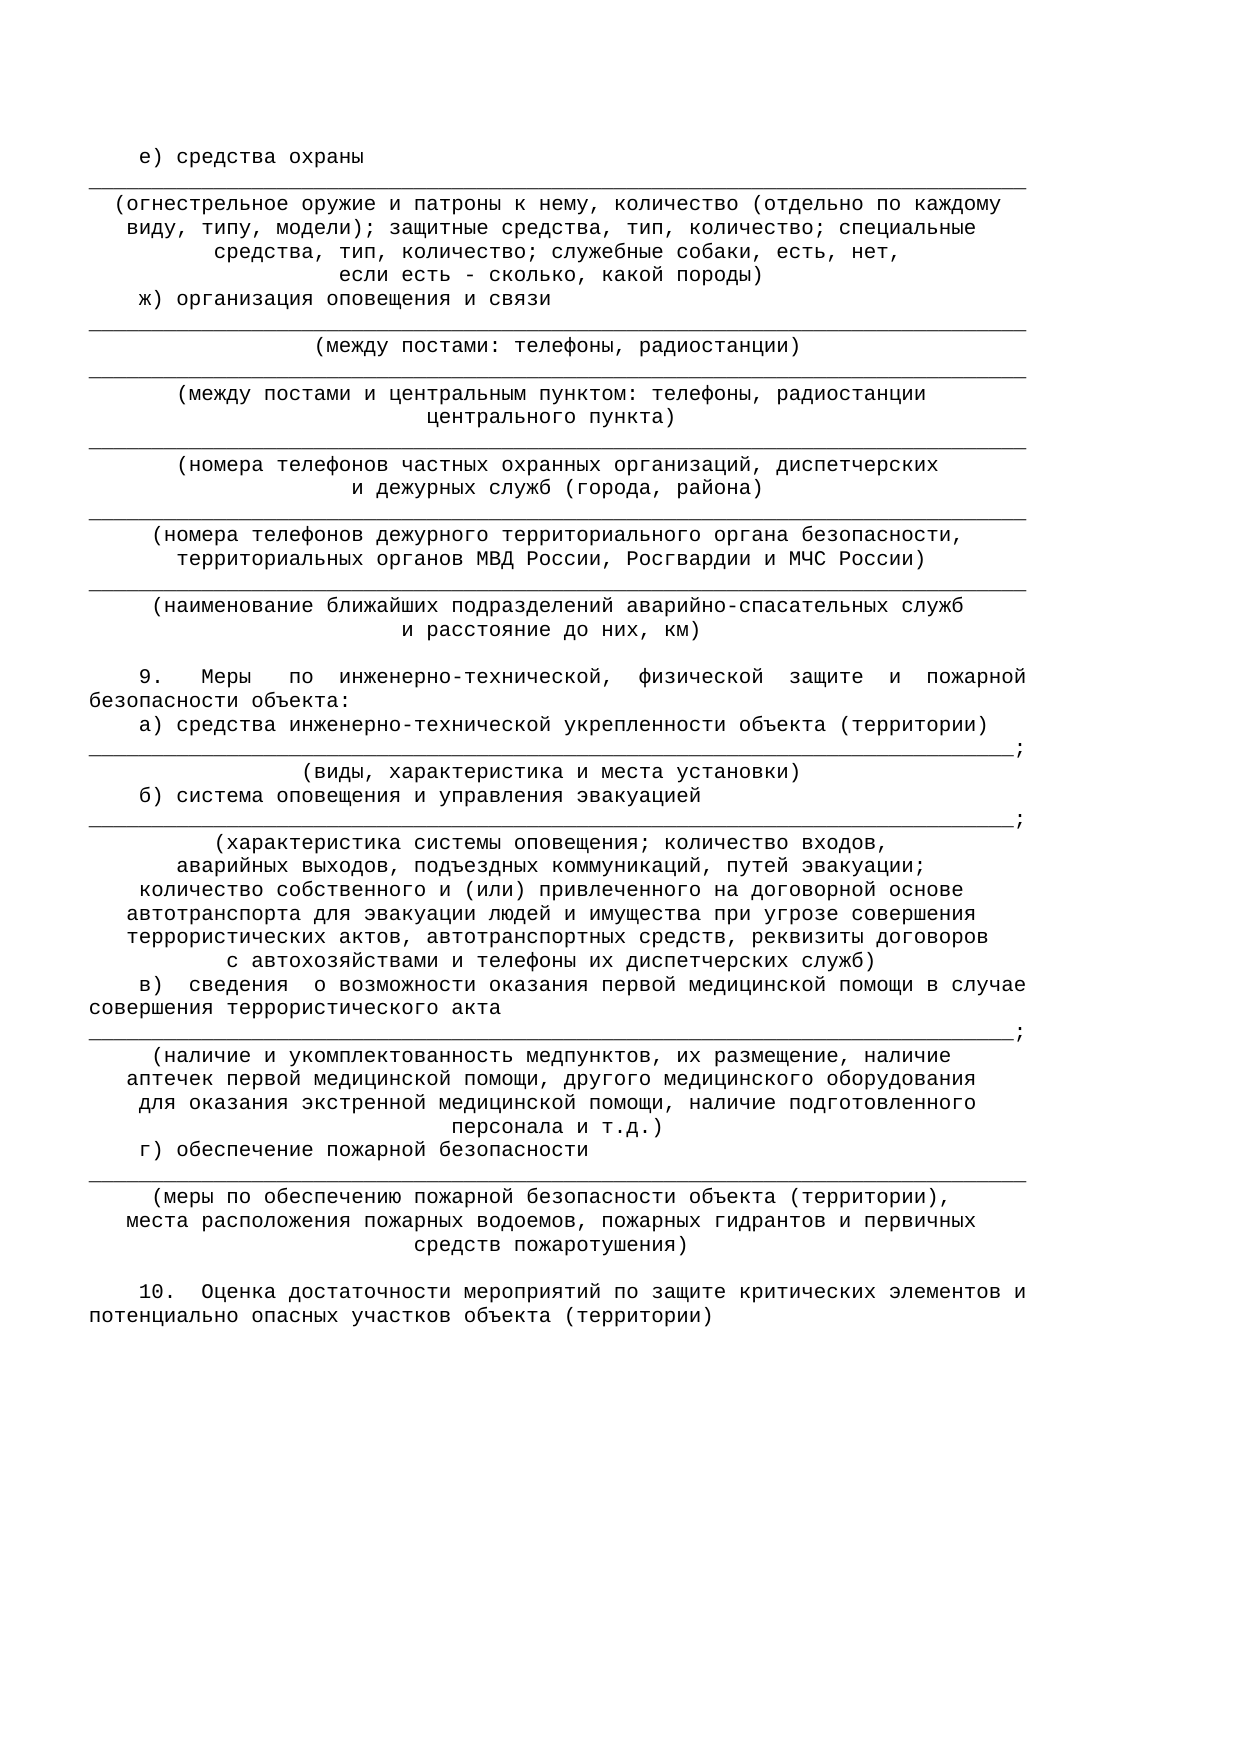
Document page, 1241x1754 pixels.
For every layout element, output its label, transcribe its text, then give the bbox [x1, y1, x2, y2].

text ___________________________________________________________________________ [89, 1163, 1196, 1187]
text места расположения пожарных водоемов, пожарных гидрантов и первичных [89, 1210, 1196, 1234]
text безопасности объекта: [89, 690, 1196, 714]
text в) сведения о возможности оказания первой медицинской помощи в случае [89, 974, 1196, 997]
text если есть - сколько, какой породы) [89, 264, 1196, 288]
text (между постами и центральным пунктом: телефоны, радиостанции [89, 383, 1196, 406]
text аптечек первой медицинской помощи, другого медицинского оборудования [89, 1068, 1196, 1092]
text террористических актов, автотранспортных средств, реквизиты договоров [89, 926, 1196, 950]
text ___________________________________________________________________________ [89, 312, 1196, 335]
text (огнестрельное оружие и патроны к нему, количество (отдельно по каждому [89, 193, 1196, 217]
text (характеристика системы оповещения; количество входов, [89, 832, 1196, 856]
text для оказания экстренной медицинской помощи, наличие подготовленного [89, 1092, 1196, 1116]
text центрального пункта) [89, 406, 1196, 430]
text (между постами: телефоны, радиостанции) [89, 335, 1196, 359]
text е) средства охраны [89, 146, 1196, 170]
text средств пожаротушения) [89, 1234, 1196, 1257]
text ___________________________________________________________________________ [89, 170, 1196, 193]
text ___________________________________________________________________________ [89, 572, 1196, 595]
text количество собственного и (или) привлеченного на договорной основе [89, 879, 1196, 903]
text а) средства инженерно-технической укрепленности объекта (территории) [89, 714, 1196, 737]
text и расстояние до них, км) [89, 619, 1196, 643]
text 10. Оценка достаточности мероприятий по защите критических элементов и [89, 1281, 1196, 1305]
text и дежурных служб (города, района) [89, 477, 1196, 501]
text автотранспорта для эвакуации людей и имущества при угрозе совершения [89, 903, 1196, 926]
text (наименование ближайших подразделений аварийно-спасательных служб [89, 595, 1196, 619]
text ___________________________________________________________________________ [89, 359, 1196, 383]
text аварийных выходов, подъездных коммуникаций, путей эвакуации; [89, 856, 1196, 879]
text __________________________________________________________________________; [89, 1021, 1196, 1045]
text г) обеспечение пожарной безопасности [89, 1139, 1196, 1163]
text с автохозяйствами и телефоны их диспетчерских служб) [89, 950, 1196, 974]
text (меры по обеспечению пожарной безопасности объекта (территории), [89, 1187, 1196, 1210]
text ж) организация оповещения и связи [89, 288, 1196, 312]
text средства, тип, количество; служебные собаки, есть, нет, [89, 241, 1196, 264]
text персонала и т.д.) [89, 1116, 1196, 1139]
text __________________________________________________________________________; [89, 808, 1196, 832]
text ___________________________________________________________________________ [89, 430, 1196, 453]
text (виды, характеристика и места установки) [89, 761, 1196, 784]
text (номера телефонов дежурного территориального органа безопасности, [89, 524, 1196, 548]
text (номера телефонов частных охранных организаций, диспетчерских [89, 453, 1196, 477]
text совершения террористического акта [89, 997, 1196, 1021]
text (наличие и укомплектованность медпунктов, их размещение, наличие [89, 1045, 1196, 1068]
text б) система оповещения и управления эвакуацией [89, 784, 1196, 808]
text виду, типу, модели); защитные средства, тип, количество; специальные [89, 217, 1196, 241]
text потенциально опасных участков объекта (территории) [89, 1305, 1196, 1328]
text ___________________________________________________________________________ [89, 501, 1196, 524]
text 9. Меры по инженерно-технической, физической защите и пожарной [89, 666, 1196, 690]
text __________________________________________________________________________; [89, 737, 1196, 761]
text территориальных органов МВД России, Росгвардии и МЧС России) [89, 548, 1196, 572]
